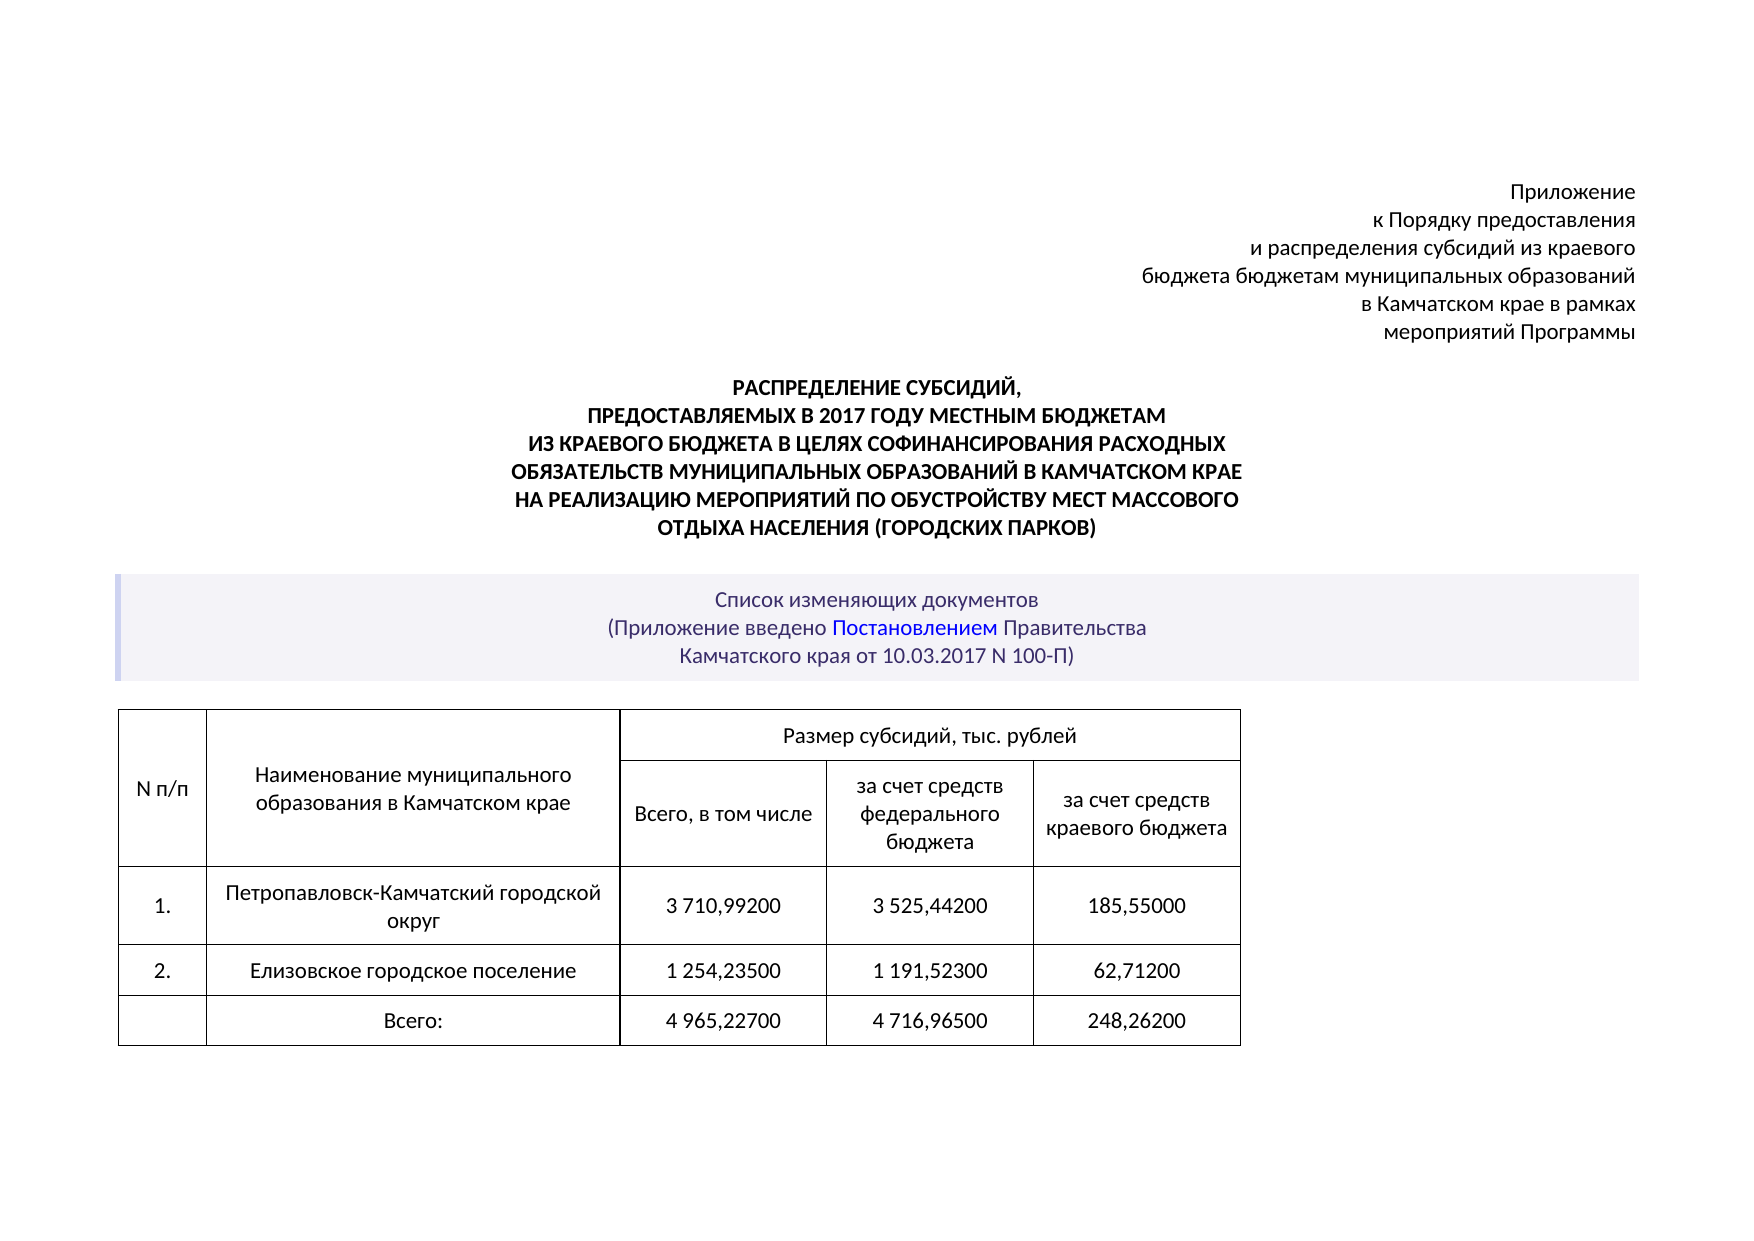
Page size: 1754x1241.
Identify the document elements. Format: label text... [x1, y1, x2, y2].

table_cell Всего: [207, 996, 619, 1045]
table_cell 1. [119, 867, 206, 944]
table_cell 4 965,22700 [621, 996, 826, 1045]
table_cell 3 710,99200 [621, 867, 826, 944]
table_cell 4 716,96500 [827, 996, 1033, 1045]
table_cell 1 254,23500 [621, 945, 826, 995]
title РАСПРЕДЕЛЕНИЕ СУБСИДИЙ, [118, 373, 1636, 401]
table_cell за счет средств краевого бюджета [1034, 761, 1240, 866]
table_cell за счет средств федерального бюджета [827, 761, 1033, 866]
table_cell 62,71200 [1034, 945, 1240, 995]
table_header N п/п [119, 710, 206, 866]
title ОТДЫХА НАСЕЛЕНИЯ (ГОРОДСКИХ ПАРКОВ) [118, 513, 1636, 541]
title ПРЕДОСТАВЛЯЕМЫХ В 2017 ГОДУ МЕСТНЫМ БЮДЖЕТАМ [118, 401, 1636, 429]
text и распределения субсидий из краевого [118, 233, 1636, 261]
table_cell Всего, в том числе [621, 761, 826, 866]
table_header Наименование муниципального образования в Камчатском крае [207, 710, 619, 866]
text бюджета бюджетам муниципальных образований [118, 261, 1636, 289]
table_cell 248,26200 [1034, 996, 1240, 1045]
text мероприятий Программы [118, 317, 1636, 345]
table_cell 3 525,44200 [827, 867, 1033, 944]
text Приложение [118, 177, 1636, 205]
text в Камчатском крае в рамках [118, 289, 1636, 317]
table_cell 2. [119, 945, 206, 995]
title НА РЕАЛИЗАЦИЮ МЕРОПРИЯТИЙ ПО ОБУСТРОЙСТВУ МЕСТ МАССОВОГО [118, 485, 1636, 513]
title ОБЯЗАТЕЛЬСТВ МУНИЦИПАЛЬНЫХ ОБРАЗОВАНИЙ В КАМЧАТСКОМ КРАЕ [118, 457, 1636, 485]
text к Порядку предоставления [118, 205, 1636, 233]
table_cell [119, 996, 206, 1045]
table_cell Елизовское городское поселение [207, 945, 619, 995]
table_header Список изменяющих документов (Приложение введено Постановлением Правительства Камчатского края от 10.03.2017 N 100-П) [121, 574, 1633, 681]
title ИЗ КРАЕВОГО БЮДЖЕТА В ЦЕЛЯХ СОФИНАНСИРОВАНИЯ РАСХОДНЫХ [118, 429, 1636, 457]
table_cell Петропавловск-Камчатский городской округ [207, 867, 619, 944]
table_header Размер субсидий, тыс. рублей [621, 710, 1240, 760]
table_cell 185,55000 [1034, 867, 1240, 944]
table_cell 1 191,52300 [827, 945, 1033, 995]
